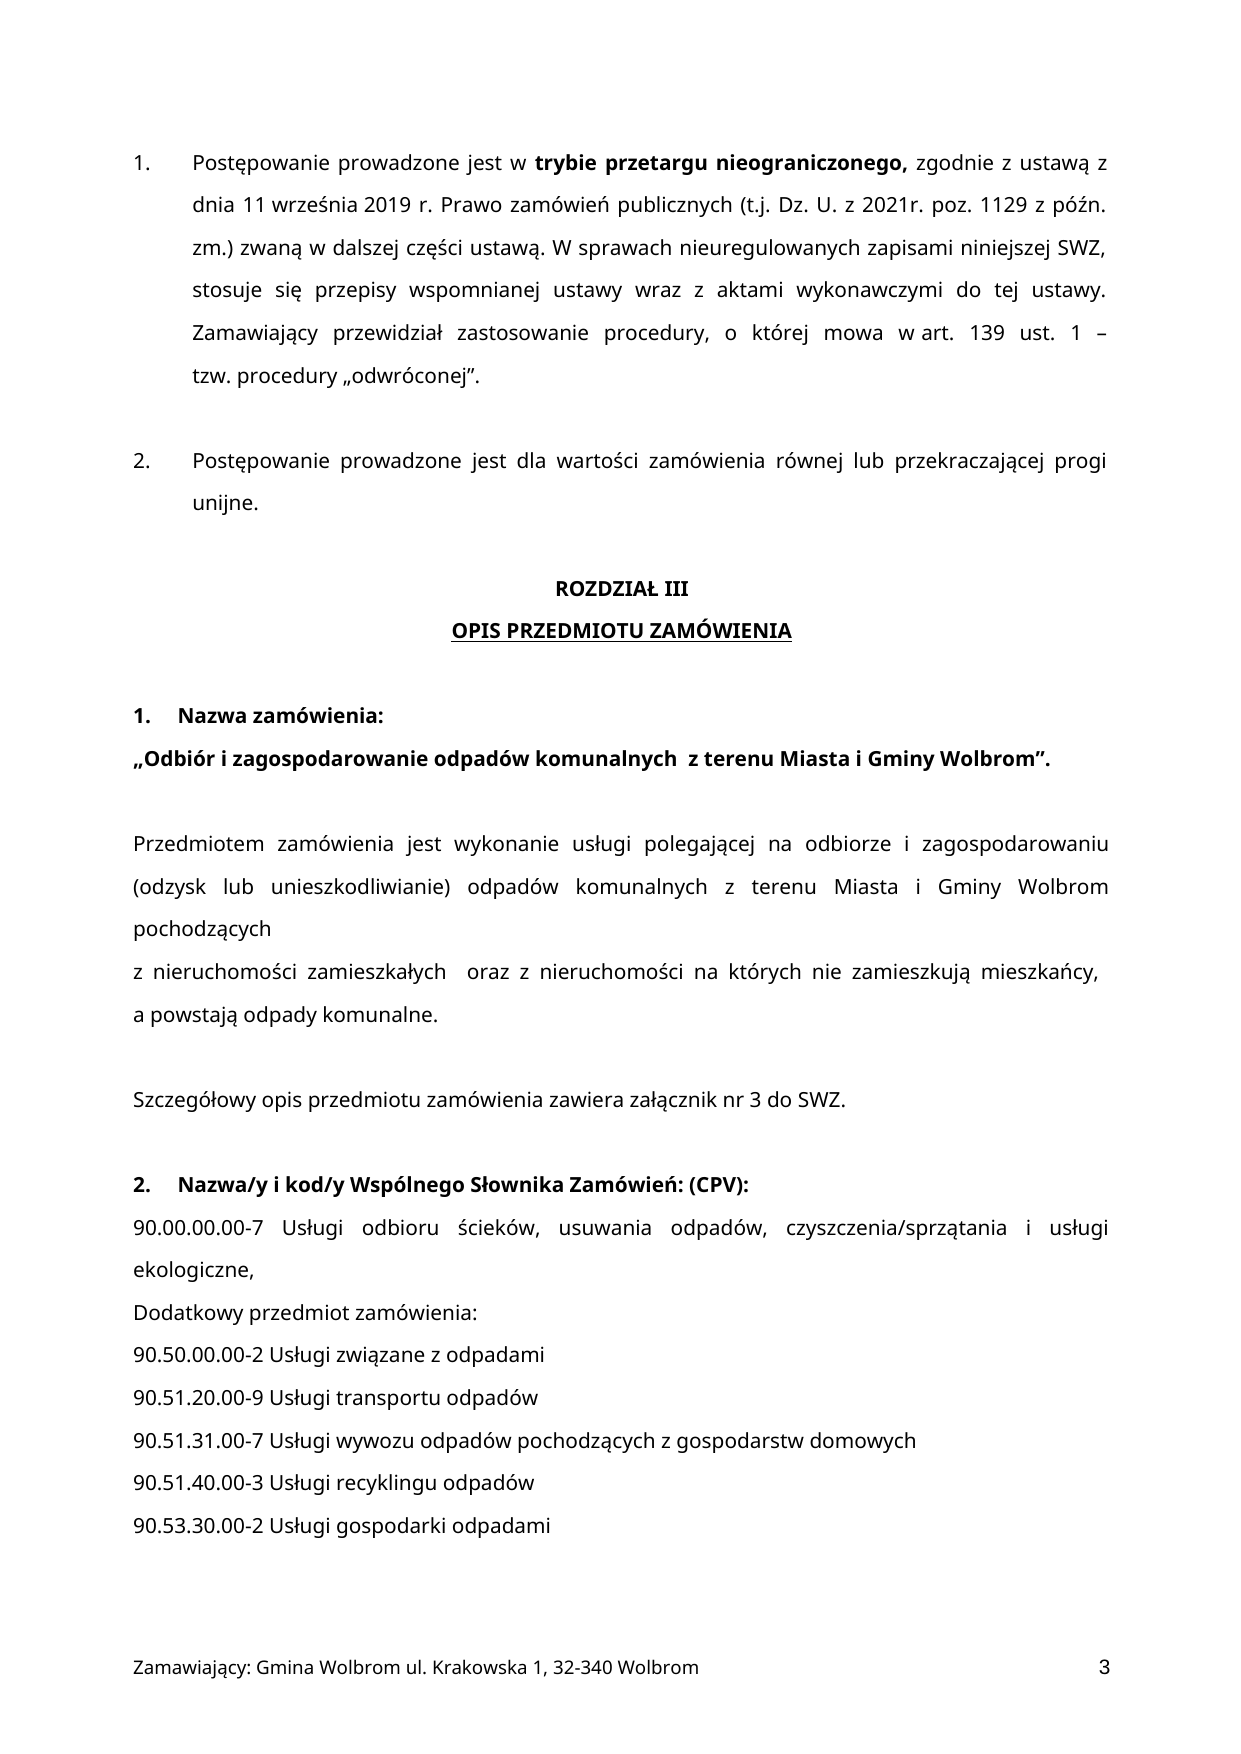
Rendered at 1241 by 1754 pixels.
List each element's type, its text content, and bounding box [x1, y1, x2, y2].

text ROZDZIAŁ III [133, 574, 1110, 602]
list Postępowanie prowadzone jest dla wartości zamówienia równej lub przekraczającej progi unijne. [133, 446, 1107, 517]
text 90.51.31.00-7 Usługi wywozu odpadów pochodzących z gospodarstw domowych [133, 1426, 1110, 1454]
text 90.53.30.00-2 Usługi gospodarki odpadami [133, 1511, 1110, 1539]
list Nazwa zamówienia: [133, 702, 1110, 730]
list Postępowanie prowadzone jest w trybie przetargu nieograniczonego, zgodnie z ustawą z dnia 11 września 2019 r. Prawo zamówień publicznych (t.j. Dz. U. z 2021r. poz. 1129 z późn. zm.) zwaną w dalszej części ustawą. W sprawach nieuregulowanych zapisami niniejszej SWZ, stosuje się przepisy wspomnianej ustawy wraz z aktami wykonawczymi do tej ustawy. Zamawiający przewidział zastosowanie procedury, o której mowa w art. 139 ust. 1 – tzw. procedury „odwróconej”. [133, 148, 1107, 389]
text 90.51.40.00-3 Usługi recyklingu odpadów [133, 1468, 1110, 1497]
text OPIS PRZEDMIOTU ZAMÓWIENIA [133, 616, 1110, 645]
text 90.51.20.00-9 Usługi transportu odpadów [133, 1383, 1110, 1412]
text Szczegółowy opis przedmiotu zamówienia zawiera załącznik nr 3 do SWZ. [133, 1085, 1110, 1113]
text 90.00.00.00-7 Usługi odbioru ścieków, usuwania odpadów, czyszczenia/sprzątania i usługi ekologiczne, [133, 1213, 1110, 1284]
text 90.50.00.00-2 Usługi związane z odpadami [133, 1341, 1110, 1369]
text Dodatkowy przedmiot zamówienia: [133, 1298, 1110, 1326]
list Nazwa/y i kod/y Wspólnego Słownika Zamówień: (CPV): [133, 1170, 1110, 1199]
text „Odbiór i zagospodarowanie odpadów komunalnych z terenu Miasta i Gminy Wolbrom”. [133, 744, 1110, 773]
text Przedmiotem zamówienia jest wykonanie usługi polegającej na odbiorze i zagospodarowaniu (odzysk lub unieszkodliwianie) odpadów komunalnych z terenu Miasta i Gminy Wolbrom pochodzących z nieruchomości zamieszkałych oraz z nieruchomości na których nie zamieszkują mieszkańcy, a powstają odpady komunalne. [133, 829, 1110, 1028]
